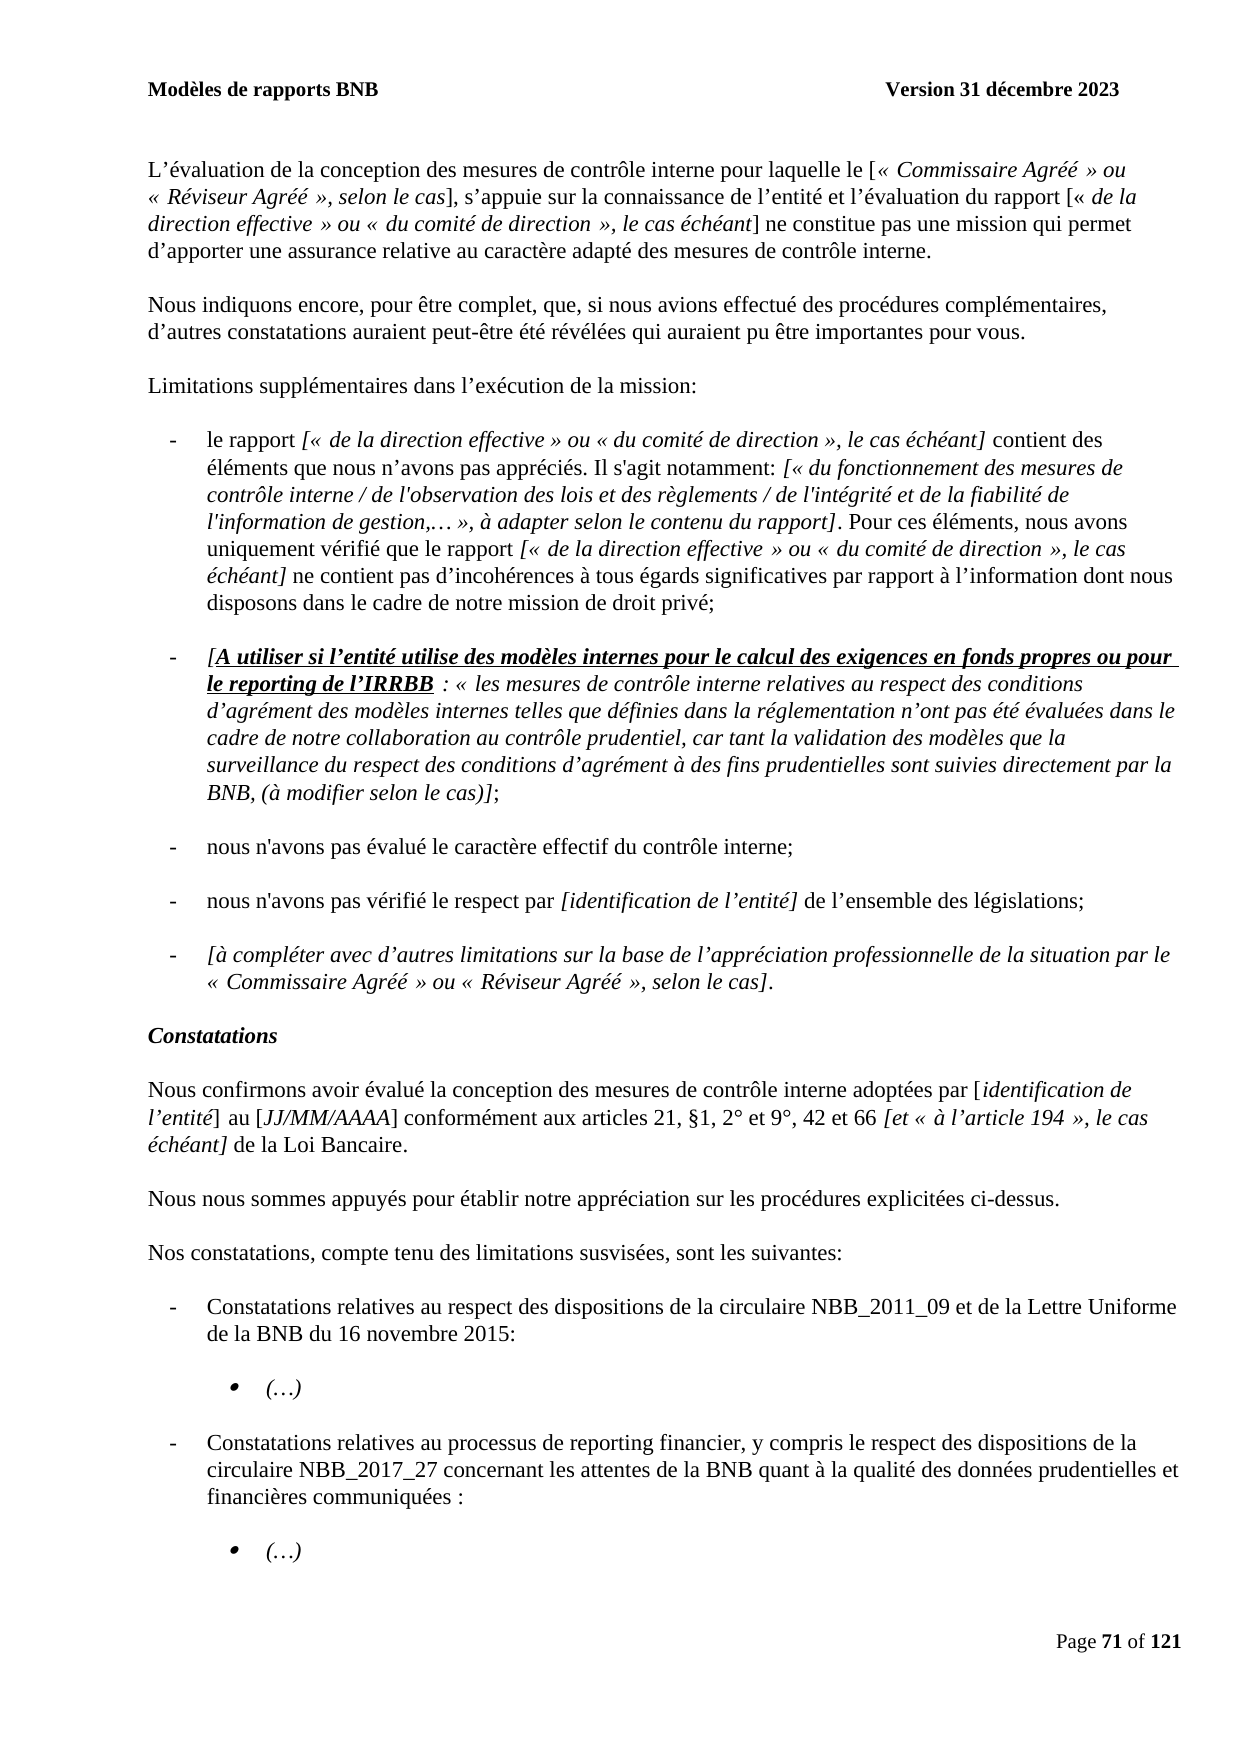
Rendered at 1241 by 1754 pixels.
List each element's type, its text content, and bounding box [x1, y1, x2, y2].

text L’évaluation de la conception des mesures de contrôle interne pour laquelle le [« Commissaire Agréé » ou « Réviseur Agréé », selon le cas], s’appuie sur la connaissance de l’entité et l’évaluation du rapport [« de la direction effective » ou « du comité de direction », le cas échéant] ne constitue pas une mission qui permet d’apporter une assurance relative au caractère adapté des mesures de contrôle interne. [148, 155, 1181, 263]
list [A utiliser si l’entité utilise des modèles internes pour le calcul des exigences en fonds propres ou pour le reporting de l’IRRBB : « les mesures de contrôle interne relatives au respect des conditions d’agrément des modèles internes telles que définies dans la réglementation n’ont pas été évaluées dans le cadre de notre collaboration au contrôle prudentiel, car tant la validation des modèles que la surveillance du respect des conditions d’agrément à des fins prudentielles sont suivies directement par la BNB, (à modifier selon le cas)]; [169, 642, 1181, 805]
list Constatations relatives au respect des dispositions de la circulaire NBB_2011_09 et de la Lettre Uniforme de la BNB du 16 novembre 2015: [169, 1292, 1181, 1347]
text Nous indiquons encore, pour être complet, que, si nous avions effectué des procédures complémentaires, d’autres constatations auraient peut-être été révélées qui auraient pu être importantes pour vous. [148, 290, 1181, 344]
list [à compléter avec d’autres limitations sur la base de l’appréciation professionnelle de la situation par le « Commissaire Agréé » ou « Réviseur Agréé », selon le cas]. [169, 940, 1181, 994]
text Nous confirmons avoir évalué la conception des mesures de contrôle interne adoptées par [identification de l’entité] au [JJ/MM/AAAA] conformément aux articles 21, §1, 2° et 9°, 42 et 66 [et « à l’article 194 », le cas échéant] de la Loi Bancaire. [148, 1076, 1181, 1157]
list le rapport [« de la direction effective » ou « du comité de direction », le cas échéant] contient des éléments que nous n’avons pas appréciés. Il s'agit notamment: [« du fonctionnement des mesures de contrôle interne / de l'observation des lois et des règlements / de l'intégrité et de la fiabilité de l'information de gestion,… », à adapter selon le contenu du rapport]. Pour ces éléments, nous avons uniquement vérifié que le rapport [« de la direction effective » ou « du comité de direction », le cas échéant] ne contient pas d’incohérences à tous égards significatives par rapport à l’information dont nous disposons dans le cadre de notre mission de droit privé; [169, 426, 1181, 615]
list Constatations relatives au processus de reporting financier, y compris le respect des dispositions de la circulaire NBB_2017_27 concernant les attentes de la BNB quant à la qualité des données prudentielles et financières communiquées : [169, 1428, 1181, 1509]
text Limitations supplémentaires dans l’exécution de la mission: [148, 372, 1181, 399]
list (…) [228, 1536, 1181, 1563]
list nous n'avons pas vérifié le respect par [identification de l’entité] de l’ensemble des législations; [169, 886, 1181, 913]
text Constatations [148, 1022, 1181, 1049]
list (…) [228, 1374, 1181, 1401]
text Nos constatations, compte tenu des limitations susvisées, sont les suivantes: [148, 1238, 1181, 1265]
list nous n'avons pas évalué le caractère effectif du contrôle interne; [169, 832, 1181, 859]
text Nous nous sommes appuyés pour établir notre appréciation sur les procédures explicitées ci-dessus. [148, 1184, 1181, 1211]
